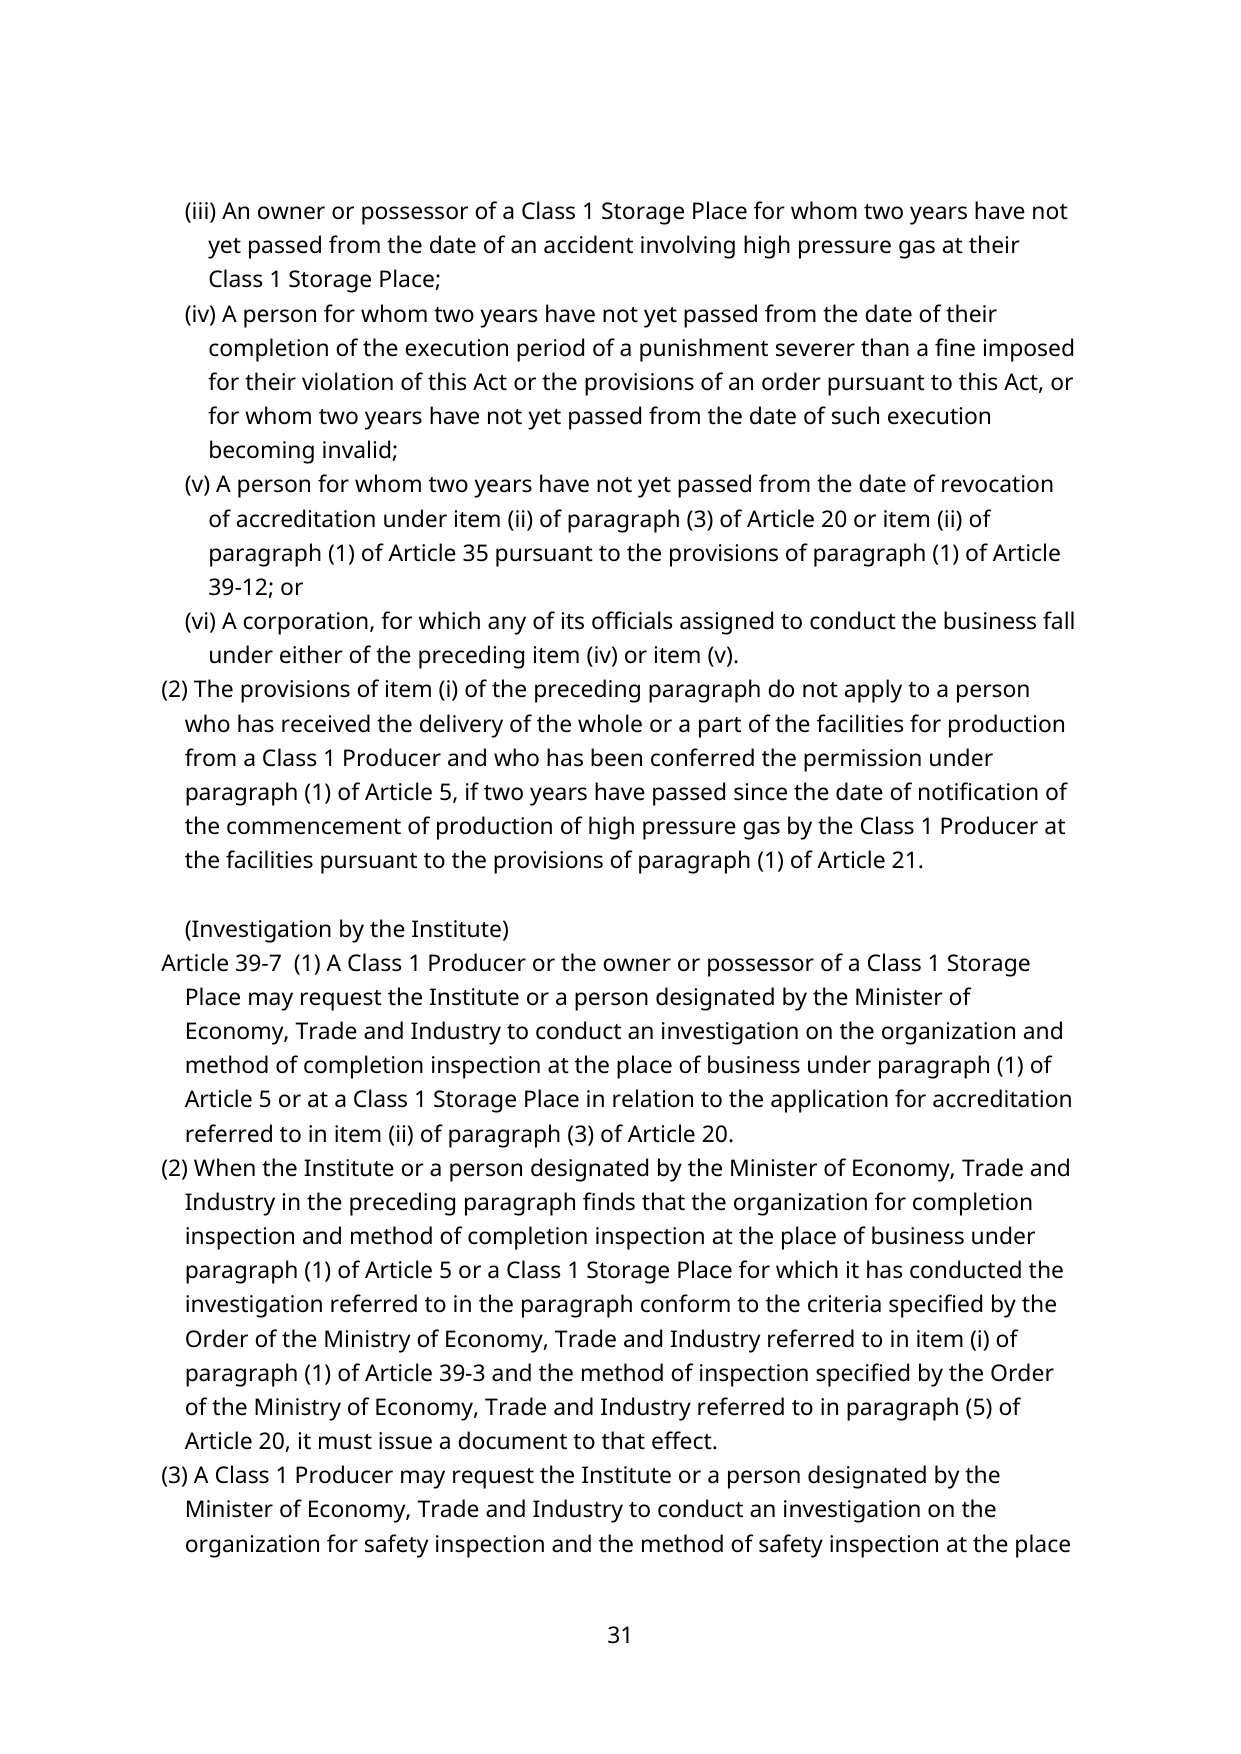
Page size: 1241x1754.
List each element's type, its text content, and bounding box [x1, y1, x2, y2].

text (Investigation by the Institute) [184, 911, 1079, 945]
text (2) When the Institute or a person designated by the Minister of Economy, Trade and Industry in the preceding paragraph finds that the organization for completion inspection and method of completion inspection at the place of business under paragraph (1) of Article 5 or a Class 1 Storage Place for which it has conducted the investigation referred to in the paragraph conform to the criteria specified by the Order of the Ministry of Economy, Trade and Industry referred to in item (i) of paragraph (1) of Article 39-3 and the method of inspection specified by the Order of the Ministry of Economy, Trade and Industry referred to in paragraph (5) of Article 20, it must issue a document to that effect. [161, 1150, 1079, 1458]
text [161, 1458, 1079, 1560]
text (2) The provisions of item (i) of the preceding paragraph do not apply to a person who has received the delivery of the whole or a part of the facilities for production from a Class 1 Producer and who has been conferred the permission under paragraph (1) of Article 5, if two years have passed since the date of notification of the commencement of production of high pressure gas by the Class 1 Producer at the facilities pursuant to the provisions of paragraph (1) of Article 21. [161, 672, 1079, 877]
text (iv) A person for whom two years have not yet passed from the date of their completion of the execution period of a punishment severer than a fine imposed for their violation of this Act or the provisions of an order pursuant to this Act, or for whom two years have not yet passed from the date of such execution becoming invalid; [184, 296, 1079, 467]
text (iii) An owner or possessor of a Class 1 Storage Place for whom two years have not yet passed from the date of an accident involving high pressure gas at their Class 1 Storage Place; [184, 194, 1079, 296]
text (v) A person for whom two years have not yet passed from the date of revocation of accreditation under item (ii) of paragraph (3) of Article 20 or item (ii) of paragraph (1) of Article 35 pursuant to the provisions of paragraph (1) of Article 39-12; or [184, 467, 1079, 604]
text (vi) A corporation, for which any of its officials assigned to conduct the business fall under either of the preceding item (iv) or item (v). [184, 604, 1079, 672]
text Article 39-7 (1) A Class 1 Producer or the owner or possessor of a Class 1 Storage Place may request the Institute or a person designated by the Minister of Economy, Trade and Industry to conduct an investigation on the organization and method of completion inspection at the place of business under paragraph (1) of Article 5 or at a Class 1 Storage Place in relation to the application for accreditation referred to in item (ii) of paragraph (3) of Article 20. [161, 945, 1079, 1150]
